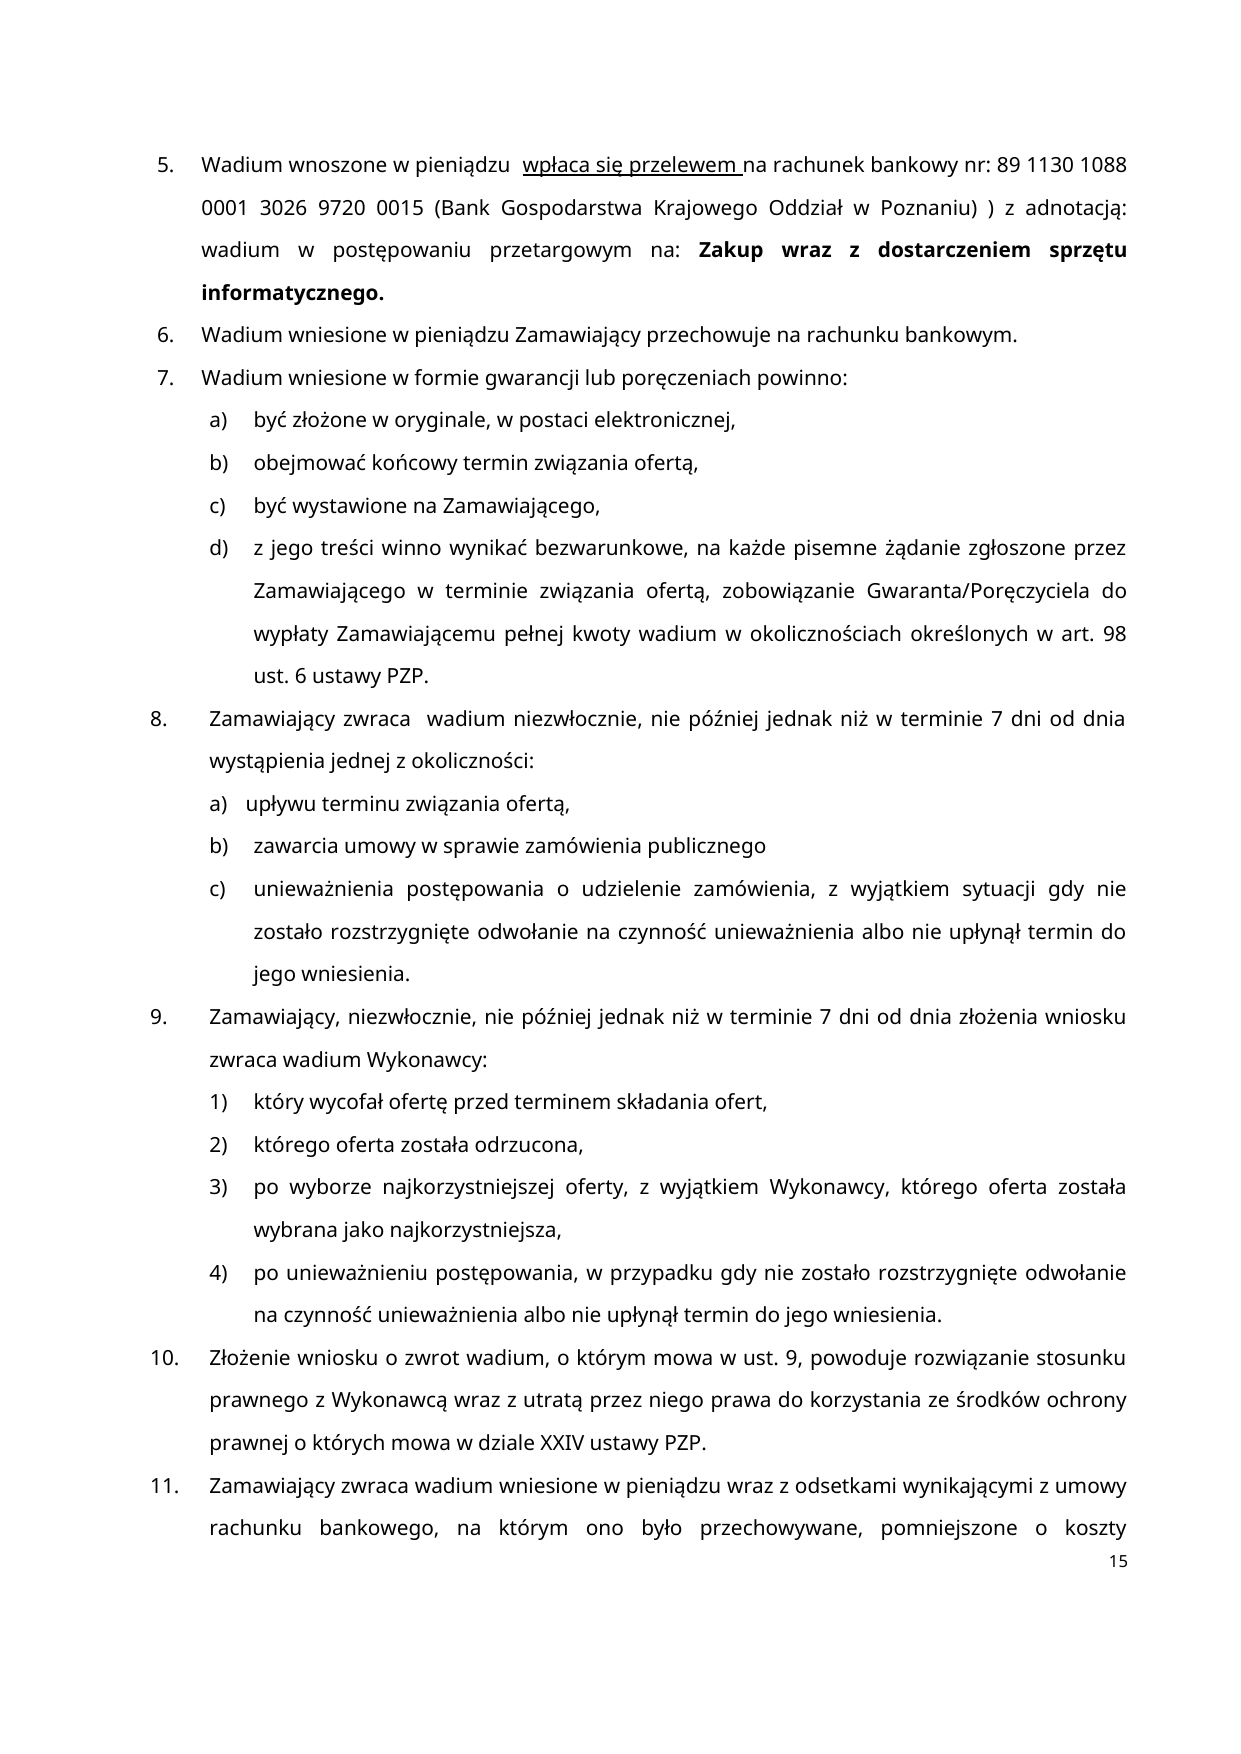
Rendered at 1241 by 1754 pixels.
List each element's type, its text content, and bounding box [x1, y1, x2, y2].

list obejmować końcowy termin związania ofertą, [209, 448, 1128, 477]
list Wadium wniesione w formie gwarancji lub poręczeniach powinno: [157, 363, 1128, 391]
list upływu terminu związania ofertą, [209, 789, 1128, 817]
list Wadium wnoszone w pieniądzu wpłaca się przelewem na rachunek bankowy nr: 89 1130 1088 0001 3026 9720 0015 (Bank Gospodarstwa Krajowego Oddział w Poznaniu) ) z adnotacją: wadium w postępowaniu przetargowym na: Zakup wraz z dostarczeniem sprzętu informatycznego. [157, 150, 1128, 306]
list z jego treści winno wynikać bezwarunkowe, na każde pisemne żądanie zgłoszone przez Zamawiającego w terminie związania ofertą, zobowiązanie Gwaranta/Poręczyciela do wypłaty Zamawiającemu pełnej kwoty wadium w okolicznościach określonych w art. 98 ust. 6 ustawy PZP. [209, 533, 1128, 690]
list Złożenie wniosku o zwrot wadium, o którym mowa w ust. 9, powoduje rozwiązanie stosunku prawnego z Wykonawcą wraz z utratą przez niego prawa do korzystania ze środków ochrony prawnej o których mowa w dziale XXIV ustawy PZP. [150, 1343, 1128, 1457]
list po unieważnieniu postępowania, w przypadku gdy nie zostało rozstrzygnięte odwołanie na czynność unieważnienia albo nie upłynął termin do jego wniesienia. [209, 1258, 1128, 1329]
list Zamawiający, niezwłocznie, nie później jednak niż w terminie 7 dni od dnia złożenia wniosku zwraca wadium Wykonawcy: [150, 1002, 1128, 1073]
list zawarcia umowy w sprawie zamówienia publicznego [209, 832, 1128, 860]
list Wadium wniesione w pieniądzu Zamawiający przechowuje na rachunku bankowym. [157, 320, 1128, 349]
list którego oferta została odrzucona, [209, 1130, 1128, 1158]
list Zamawiający zwraca wadium niezwłocznie, nie później jednak niż w terminie 7 dni od dnia wystąpienia jednej z okoliczności: [150, 704, 1128, 775]
list być wystawione na Zamawiającego, [209, 491, 1128, 519]
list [150, 1471, 1128, 1542]
list po wyborze najkorzystniejszej oferty, z wyjątkiem Wykonawcy, którego oferta została wybrana jako najkorzystniejsza, [209, 1172, 1128, 1243]
list być złożone w oryginale, w postaci elektronicznej, [209, 406, 1128, 434]
list który wycofał ofertę przed terminem składania ofert, [209, 1087, 1128, 1116]
list unieważnienia postępowania o udzielenie zamówienia, z wyjątkiem sytuacji gdy nie zostało rozstrzygnięte odwołanie na czynność unieważnienia albo nie upłynął termin do jego wniesienia. [209, 874, 1128, 988]
